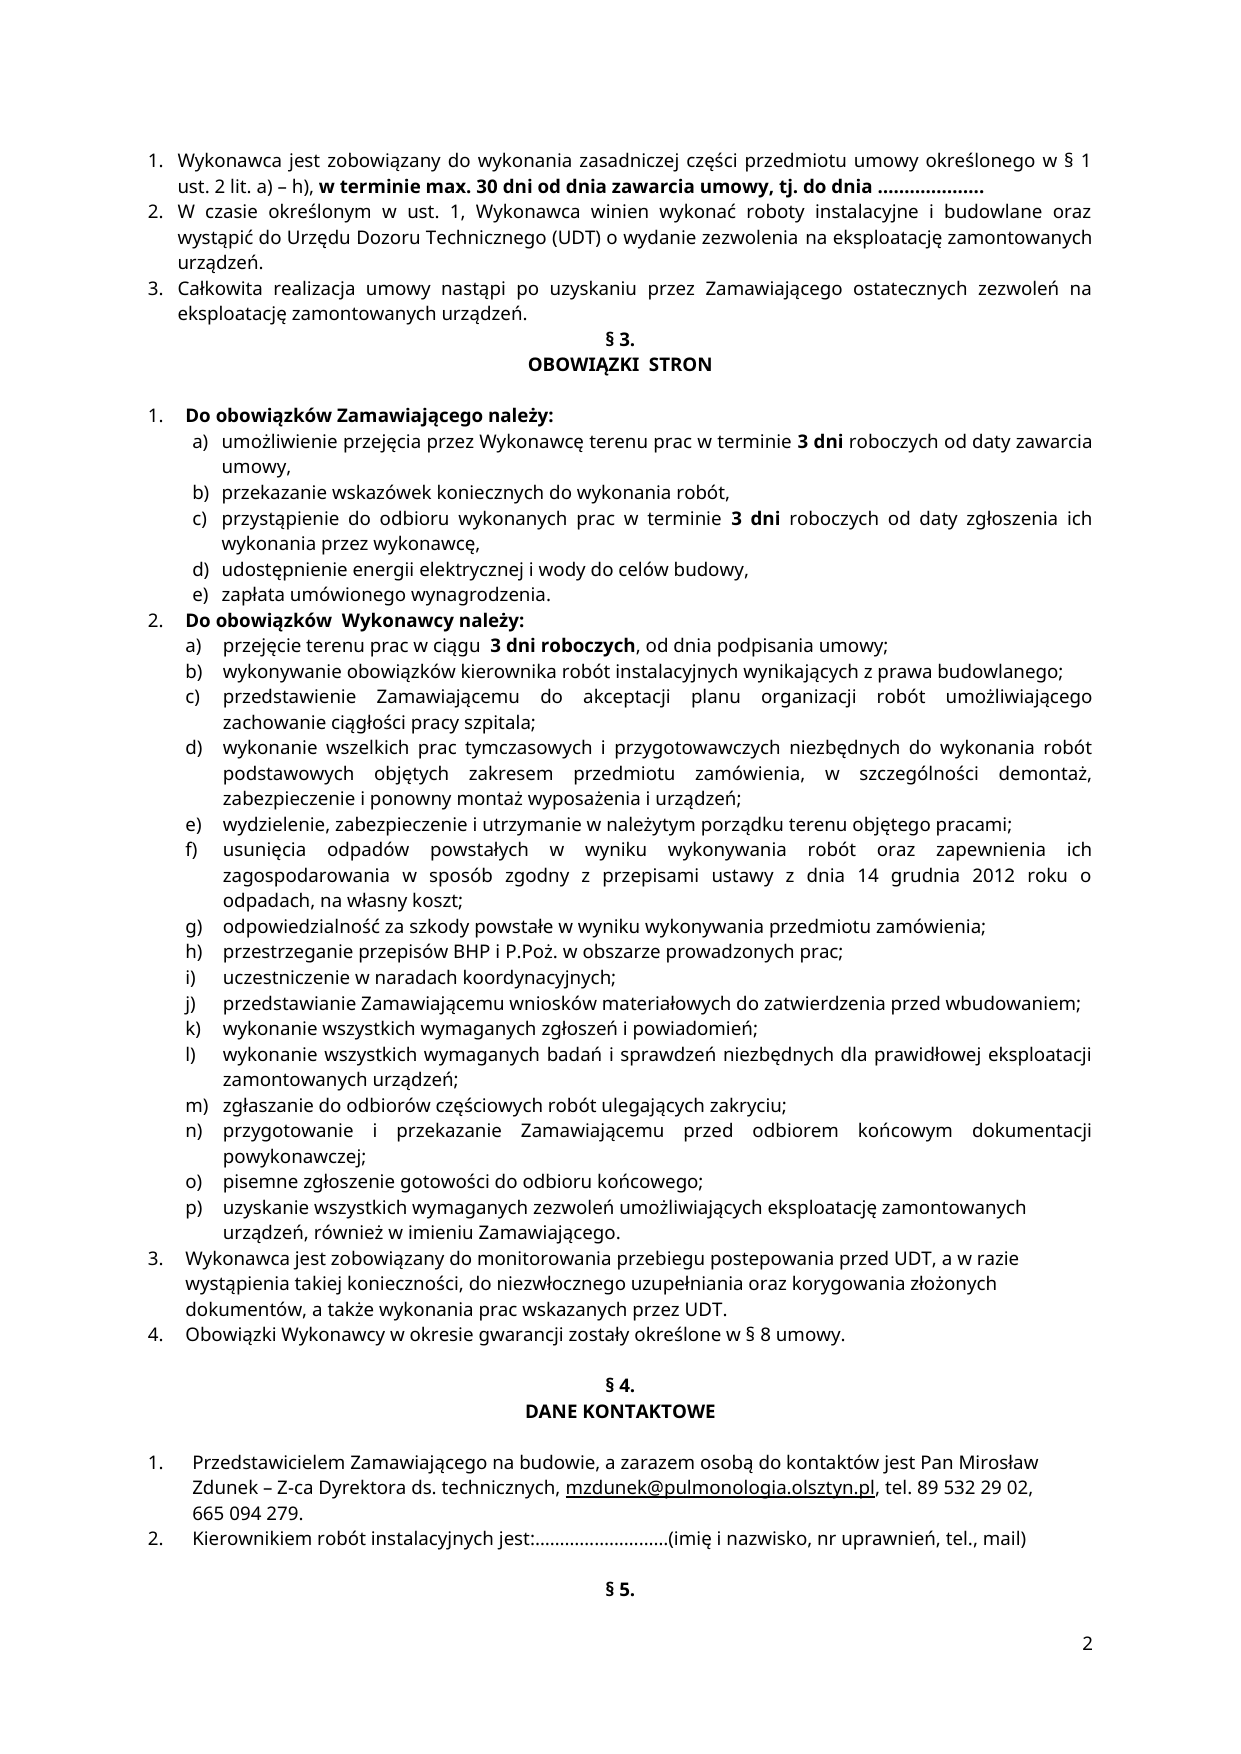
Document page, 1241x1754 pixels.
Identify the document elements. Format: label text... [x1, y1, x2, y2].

text § 4. [148, 1373, 1093, 1398]
list przygotowanie i przekazanie Zamawiającemu przed odbiorem końcowym dokumentacji powykonawczej; [185, 1117, 1093, 1168]
text § 5. [148, 1577, 1093, 1602]
list Kierownikiem robót instalacyjnych jest:………………………(imię i nazwisko, nr uprawnień, tel., mail) [148, 1526, 1093, 1551]
list usunięcia odpadów powstałych w wyniku wykonywania robót oraz zapewnienia ich zagospodarowania w sposób zgodny z przepisami ustawy z dnia 14 grudnia 2012 roku o odpadach, na własny koszt; [185, 837, 1093, 913]
list uzyskanie wszystkich wymaganych zezwoleń umożliwiających eksploatację zamontowanych urządzeń, również w imieniu Zamawiającego. [185, 1194, 1093, 1245]
list Do obowiązków Wykonawcy należy: [148, 607, 1093, 632]
list udostępnienie energii elektrycznej i wody do celów budowy, [192, 556, 1093, 581]
list uczestniczenie w naradach koordynacyjnych; [185, 964, 1093, 990]
list Obowiązki Wykonawcy w okresie gwarancji zostały określone w § 8 umowy. [148, 1322, 1093, 1347]
list W czasie określonym w ust. 1, Wykonawca winien wykonać roboty instalacyjne i budowlane oraz wystąpić do Urzędu Dozoru Technicznego (UDT) o wydanie zezwolenia na eksploatację zamontowanych urządzeń. [148, 199, 1093, 275]
text OBOWIĄZKI STRON [148, 352, 1093, 377]
list wykonanie wszystkich wymaganych zgłoszeń i powiadomień; [185, 1015, 1093, 1041]
list wykonywanie obowiązków kierownika robót instalacyjnych wynikających z prawa budowlanego; [185, 658, 1093, 683]
list wykonanie wszelkich prac tymczasowych i przygotowawczych niezbędnych do wykonania robót podstawowych objętych zakresem przedmiotu zamówienia, w szczególności demontaż, zabezpieczenie i ponowny montaż wyposażenia i urządzeń; [185, 734, 1093, 811]
list Wykonawca jest zobowiązany do monitorowania przebiegu postepowania przed UDT, a w razie wystąpienia takiej konieczności, do niezwłocznego uzupełniania oraz korygowania złożonych dokumentów, a także wykonania prac wskazanych przez UDT. [148, 1245, 1093, 1322]
list zapłata umówionego wynagrodzenia. [192, 581, 1093, 607]
list Całkowita realizacja umowy nastąpi po uzyskaniu przez Zamawiającego ostatecznych zezwoleń na eksploatację zamontowanych urządzeń. [148, 275, 1093, 326]
list Do obowiązków Zamawiającego należy: [148, 403, 1093, 428]
text DANE KONTAKTOWE [148, 1398, 1093, 1424]
list Wykonawca jest zobowiązany do wykonania zasadniczej części przedmiotu umowy określonego w § 1 ust. 2 lit. a) – h), w terminie max. 30 dni od dnia zawarcia umowy, tj. do dnia ……………….. [148, 148, 1093, 199]
text § 3. [148, 326, 1093, 352]
list wykonanie wszystkich wymaganych badań i sprawdzeń niezbędnych dla prawidłowej eksploatacji zamontowanych urządzeń; [185, 1041, 1093, 1092]
list przejęcie terenu prac w ciągu 3 dni roboczych, od dnia podpisania umowy; [185, 632, 1093, 658]
list zgłaszanie do odbiorów częściowych robót ulegających zakryciu; [185, 1092, 1093, 1117]
list przedstawianie Zamawiającemu wniosków materiałowych do zatwierdzenia przed wbudowaniem; [185, 990, 1093, 1015]
list przekazanie wskazówek koniecznych do wykonania robót, [192, 479, 1093, 505]
list Przedstawicielem Zamawiającego na budowie, a zarazem osobą do kontaktów jest Pan Mirosław Zdunek – Z-ca Dyrektora ds. technicznych, mzdunek@pulmonologia.olsztyn.pl, tel. 89 532 29 02, 665 094 279. [148, 1449, 1093, 1526]
list przestrzeganie przepisów BHP i P.Poż. w obszarze prowadzonych prac; [185, 939, 1093, 964]
list wydzielenie, zabezpieczenie i utrzymanie w należytym porządku terenu objętego pracami; [185, 811, 1093, 837]
list przedstawienie Zamawiającemu do akceptacji planu organizacji robót umożliwiającego zachowanie ciągłości pracy szpitala; [185, 683, 1093, 734]
list pisemne zgłoszenie gotowości do odbioru końcowego; [185, 1168, 1093, 1194]
list przystąpienie do odbioru wykonanych prac w terminie 3 dni roboczych od daty zgłoszenia ich wykonania przez wykonawcę, [192, 505, 1093, 556]
list odpowiedzialność za szkody powstałe w wyniku wykonywania przedmiotu zamówienia; [185, 913, 1093, 939]
list umożliwienie przejęcia przez Wykonawcę terenu prac w terminie 3 dni roboczych od daty zawarcia umowy, [192, 428, 1093, 479]
